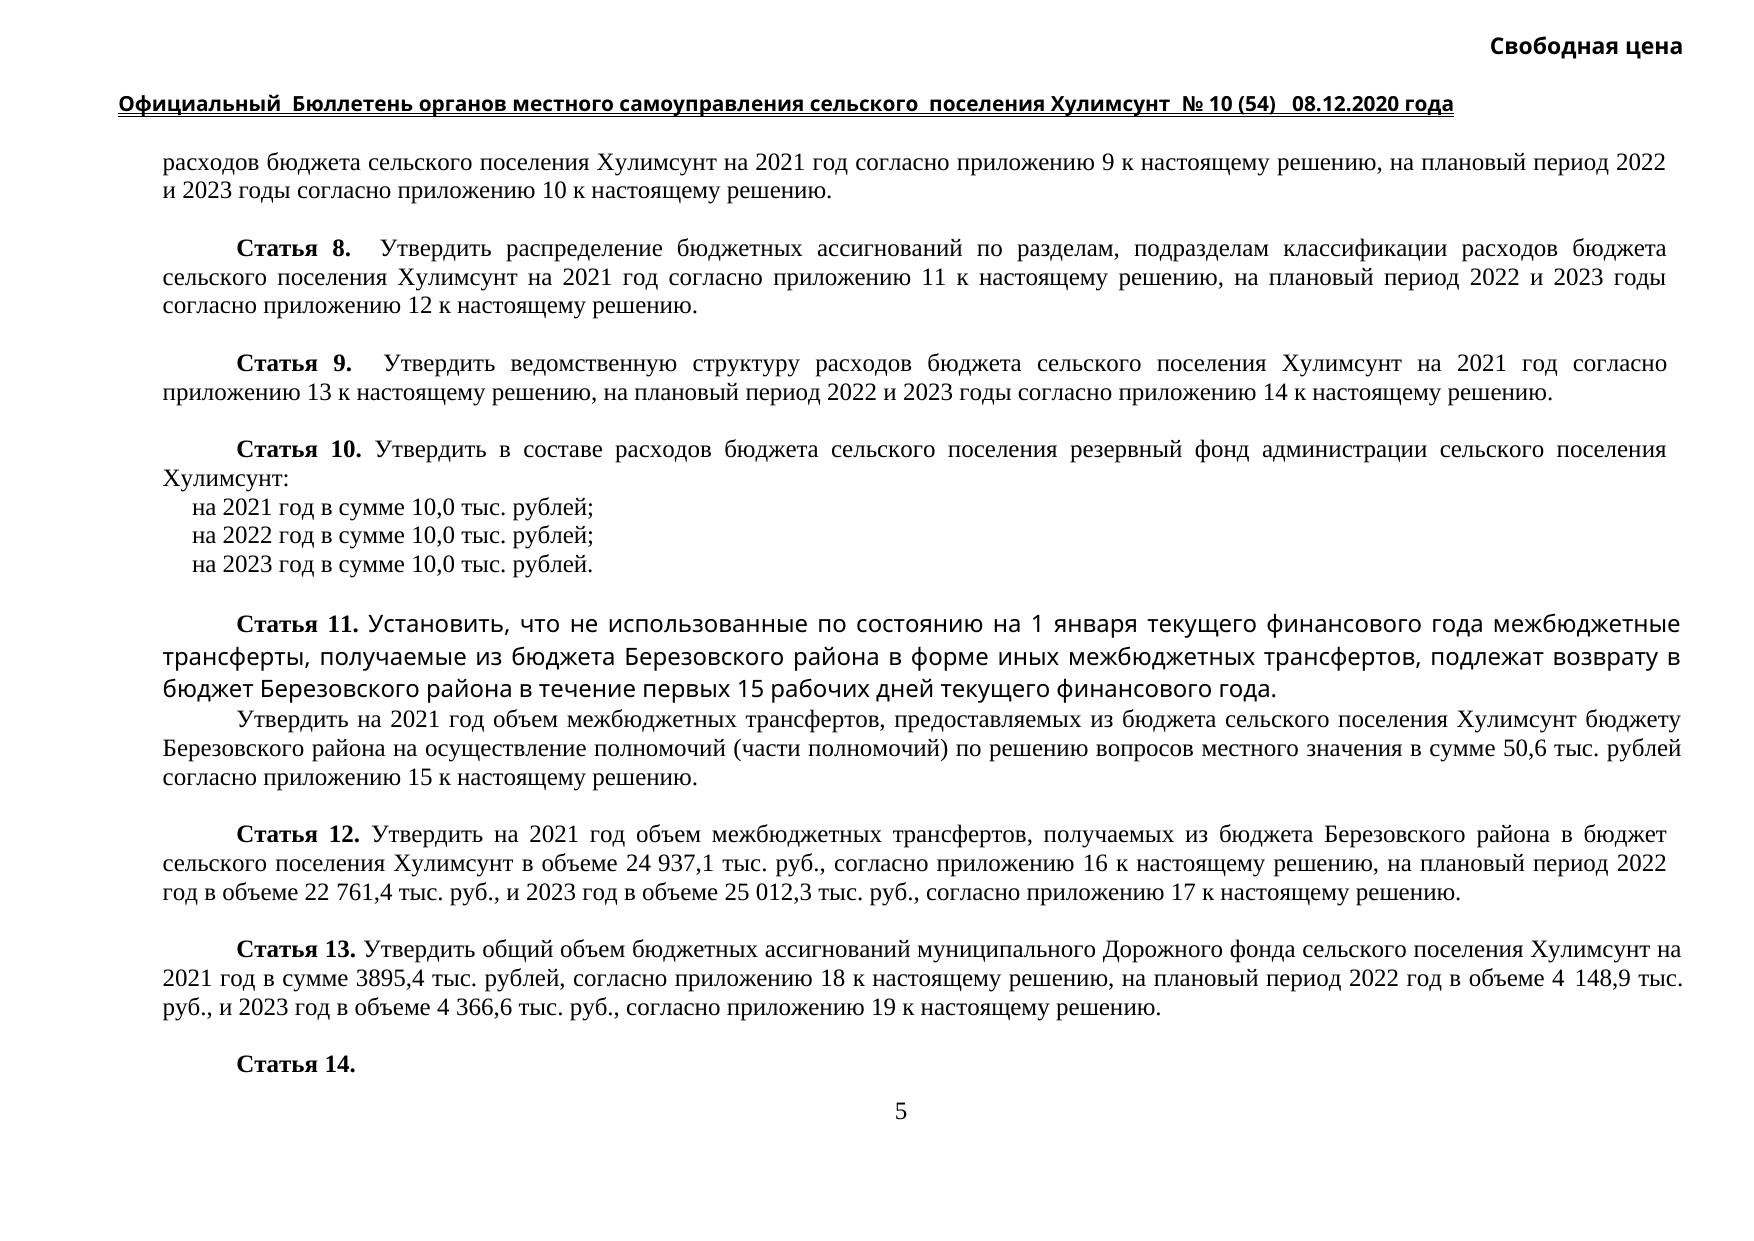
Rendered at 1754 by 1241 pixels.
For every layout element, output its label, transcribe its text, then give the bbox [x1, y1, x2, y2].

text на 2022 год в сумме 10,0 тыс. рублей; [156, 521, 1668, 549]
text Статья 11. Установить, что не использованные по состоянию на 1 января текущего финансового года межбюджетные трансферты, получаемые из бюджета Березовского района в форме иных межбюджетных трансфертов, подлежат возврату в бюджет Березовского района в течение первых 15 рабочих дней текущего финансового года. [162, 607, 1683, 704]
text Статья 10. Утвердить в составе расходов бюджета сельского поселения резервный фонд администрации сельского поселения Хулимсунт: [162, 434, 1668, 492]
text на 2023 год в сумме 10,0 тыс. рублей. [156, 549, 1668, 578]
text Статья 8. Утвердить распределение бюджетных ассигнований по разделам, подразделам классификации расходов бюджета сельского поселения Хулимсунт на 2021 год согласно приложению 11 к настоящему решению, на плановый период 2022 и 2023 годы согласно приложению 12 к настоящему решению. [162, 233, 1668, 319]
text Утвердить на 2021 год объем межбюджетных трансфертов, предоставляемых из бюджета сельского поселения Хулимсунт бюджету Березовского района на осуществление полномочий (части полномочий) по решению вопросов местного значения в сумме 50,6 тыс. рублей согласно приложению 15 к настоящему решению. [162, 704, 1683, 791]
text Статья 14. [162, 1049, 1683, 1078]
text Статья 13. Утвердить общий объем бюджетных ассигнований муниципального Дорожного фонда сельского поселения Хулимсунт на 2021 год в сумме 3895,4 тыс. рублей, согласно приложению 18 к настоящему решению, на плановый период 2022 год в объеме 4 148,9 тыс. руб., и 2023 год в объеме 4 366,6 тыс. руб., согласно приложению 19 к настоящему решению. [162, 934, 1683, 1021]
text Статья 12. Утвердить на 2021 год объем межбюджетных трансфертов, получаемых из бюджета Березовского района в бюджет сельского поселения Хулимсунт в объеме 24 937,1 тыс. руб., согласно приложению 16 к настоящему решению, на плановый период 2022 год в объеме 22 761,4 тыс. руб., и 2023 год в объеме 25 012,3 тыс. руб., согласно приложению 17 к настоящему решению. [162, 819, 1668, 906]
text на 2021 год в сумме 10,0 тыс. рублей; [156, 492, 1668, 521]
text Статья 9. Утвердить ведомственную структуру расходов бюджета сельского поселения Хулимсунт на 2021 год согласно приложению 13 к настоящему решению, на плановый период 2022 и 2023 годы согласно приложению 14 к настоящему решению. [162, 348, 1668, 406]
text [162, 147, 1668, 204]
